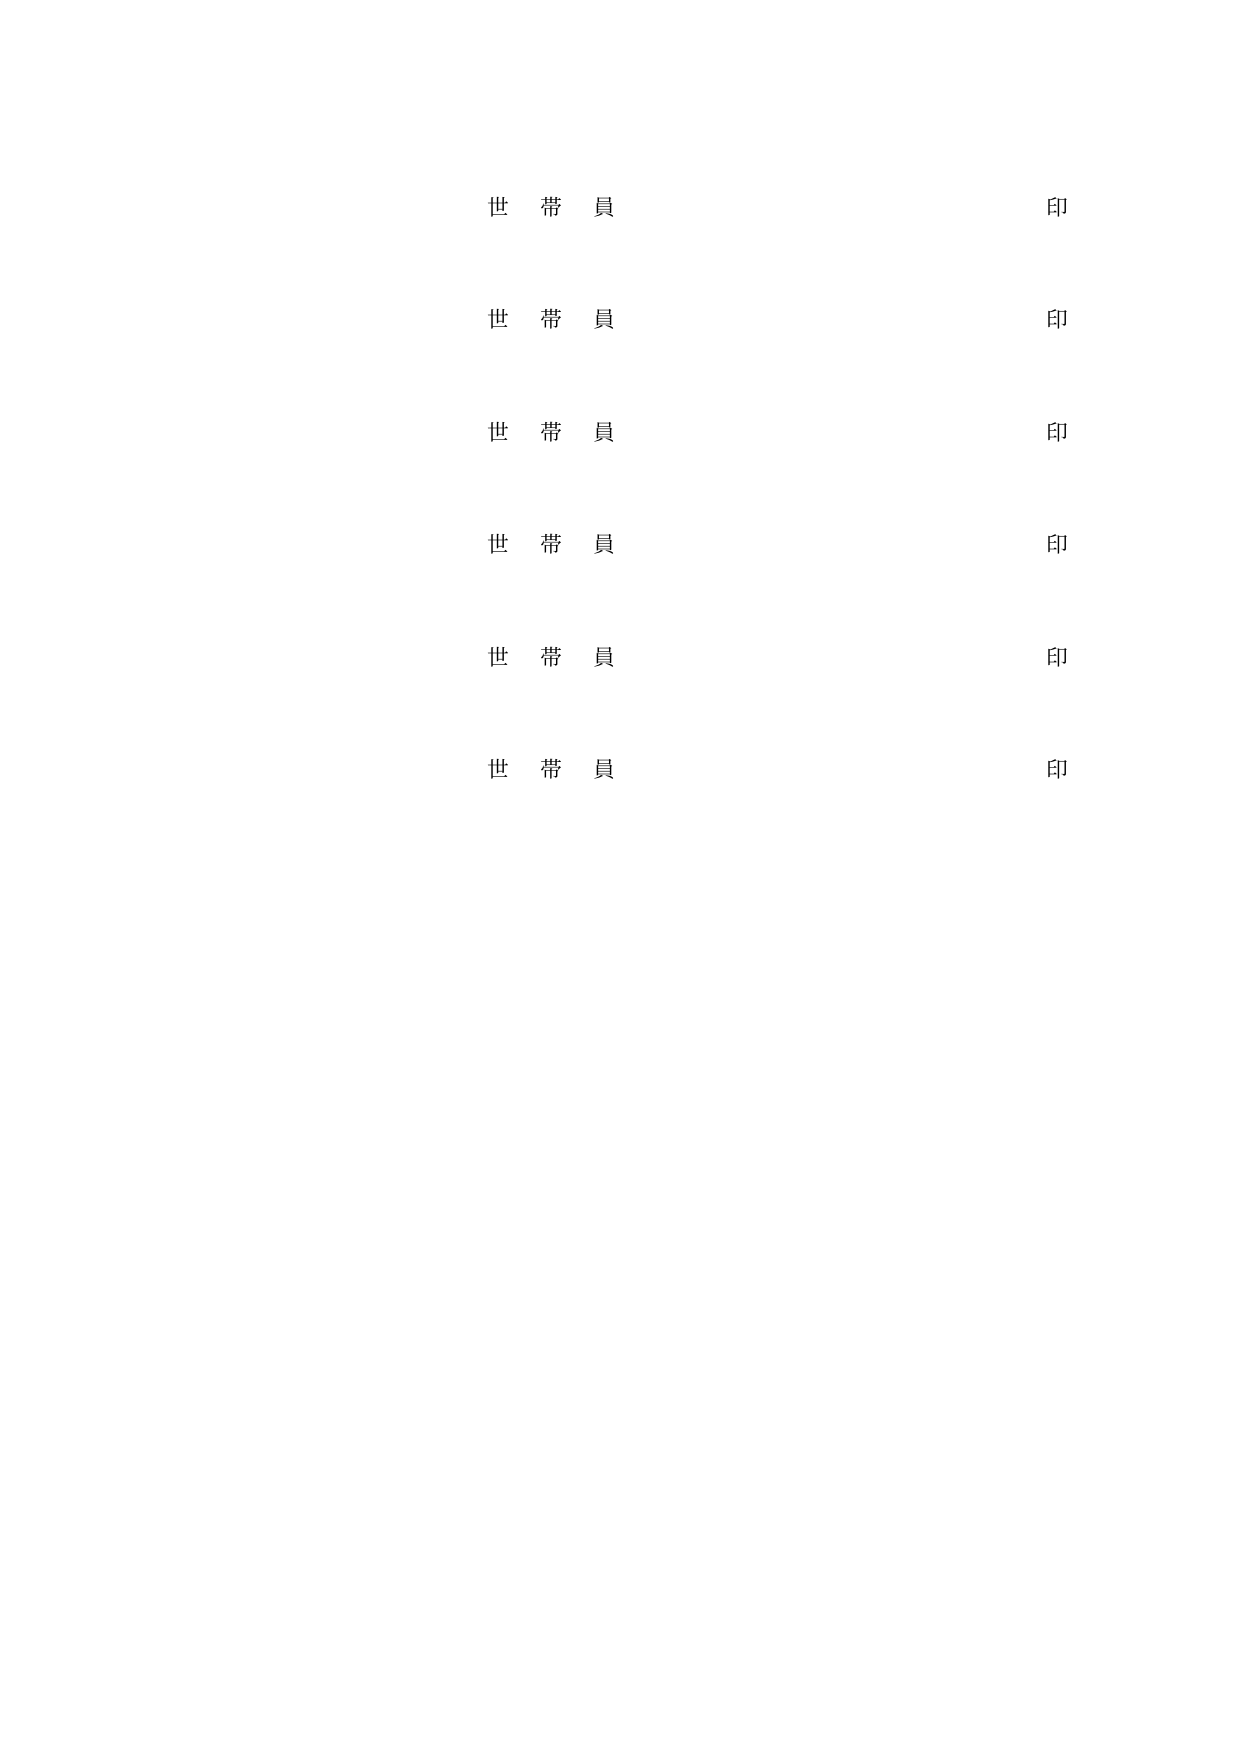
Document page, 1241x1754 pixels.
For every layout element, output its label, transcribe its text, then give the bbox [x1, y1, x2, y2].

text 世 帯 員 印 [167, 412, 1073, 450]
text 世 帯 員 印 [167, 637, 1073, 675]
text 世 帯 員 印 [167, 525, 1073, 562]
text 世 帯 員 印 [167, 750, 1073, 787]
text 世 帯 員 印 [167, 187, 1073, 225]
text 世 帯 員 印 [167, 300, 1073, 337]
